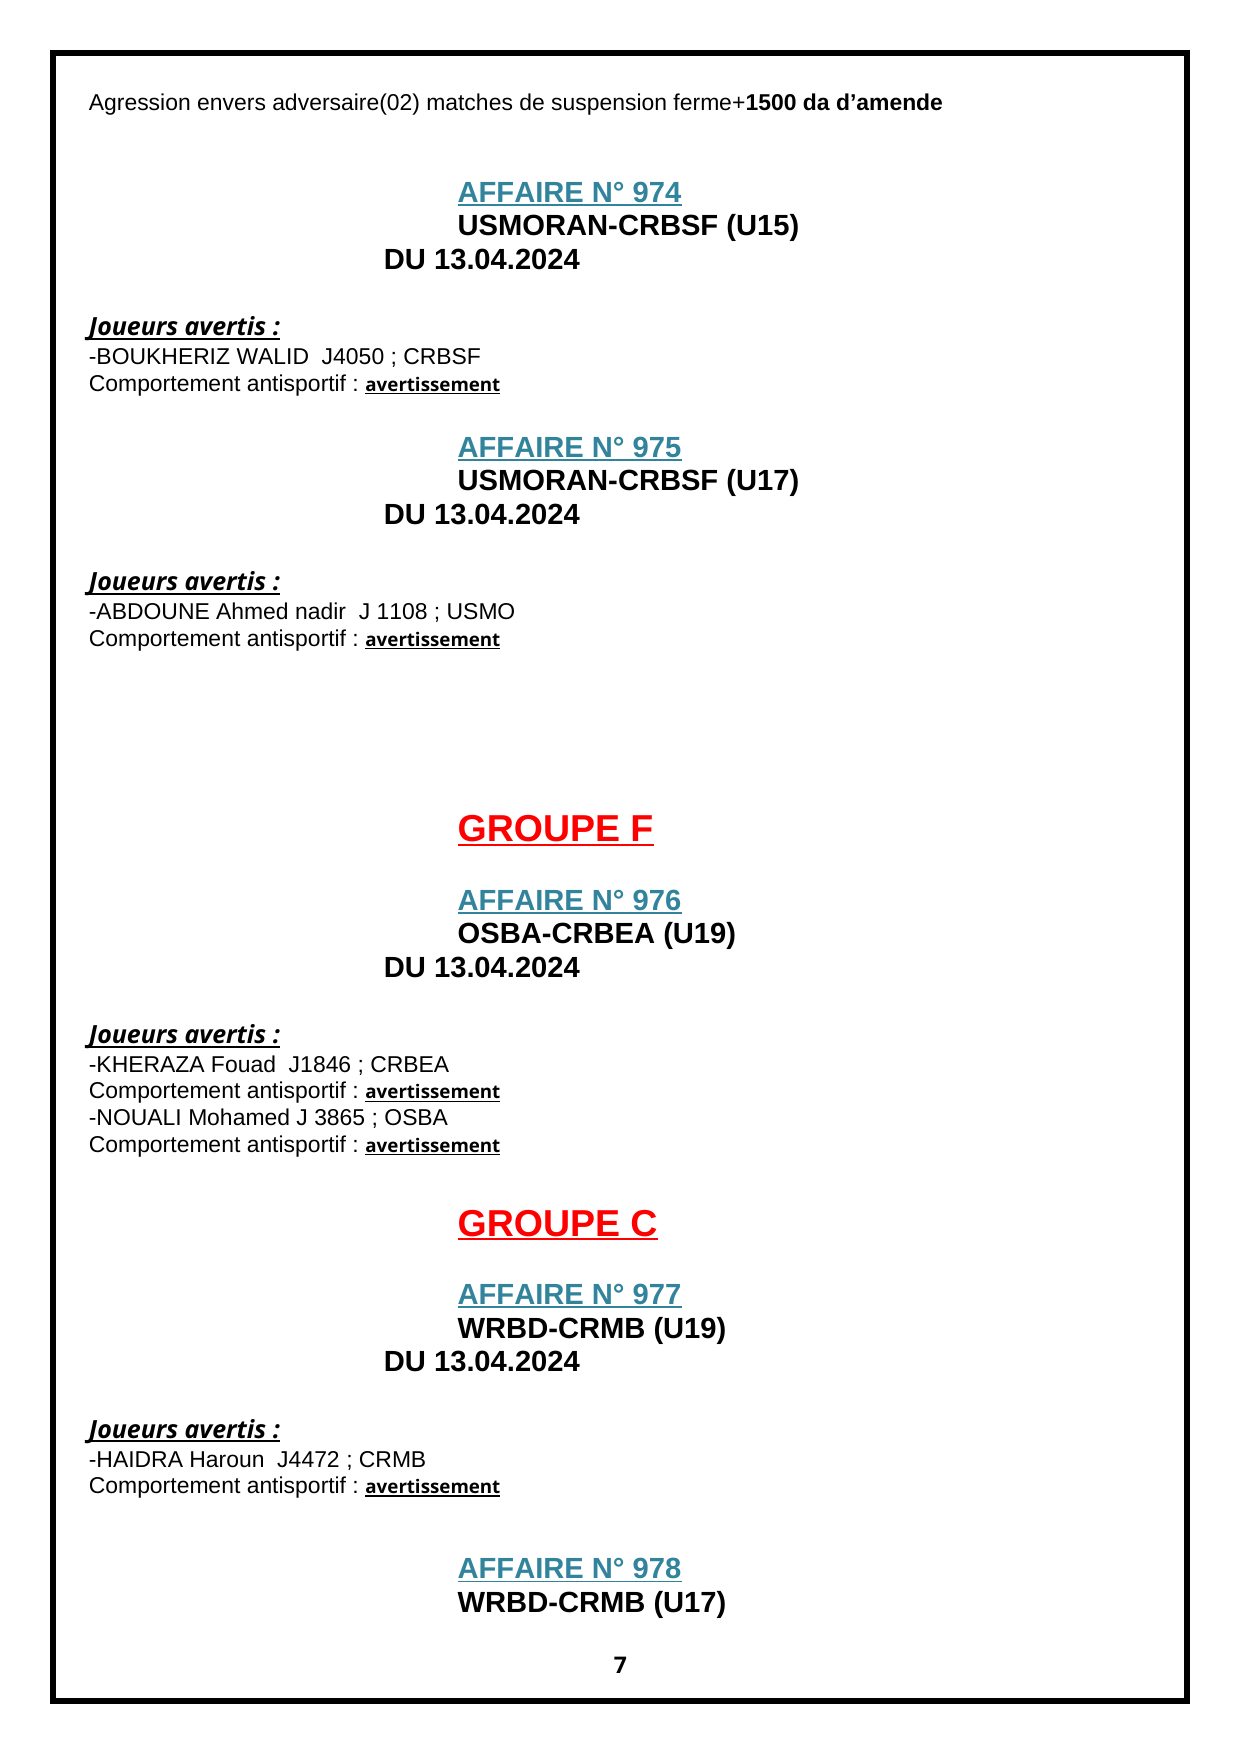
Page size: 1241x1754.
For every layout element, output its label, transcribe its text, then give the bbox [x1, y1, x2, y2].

text WRBD-CRMB (U19) [384, 1311, 1152, 1344]
text Joueurs avertis : [89, 564, 1152, 598]
text WRBD-CRMB (U17) [384, 1585, 1152, 1619]
text Joueurs avertis : [89, 309, 1152, 343]
text DU 13.04.2024 [310, 242, 1152, 276]
text Comportement antisportif : avertissement [89, 1131, 1152, 1158]
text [89, 89, 1152, 115]
text DU 13.04.2024 [310, 497, 1152, 531]
text GROUPE F [384, 806, 1152, 849]
text Joueurs avertis : [89, 1412, 1152, 1446]
text Comportement antisportif : avertissement [89, 624, 1152, 651]
text -ABDOUNE Ahmed nadir J 1108 ; USMO [89, 598, 1152, 624]
text OSBA-CRBEA (U19) [384, 916, 1152, 950]
text -NOUALI Mohamed J 3865 ; OSBA [89, 1104, 1152, 1131]
text AFFAIRE N° 978 [384, 1552, 1152, 1585]
text DU 13.04.2024 [310, 1344, 1152, 1378]
text AFFAIRE N° 976 [384, 883, 1152, 916]
text Joueurs avertis : [89, 1017, 1152, 1051]
text Comportement antisportif : avertissement [89, 1077, 1152, 1104]
text GROUPE C [384, 1201, 1152, 1244]
text -HAIDRA Haroun J4472 ; CRMB [89, 1446, 1152, 1472]
text USMORAN-CRBSF (U15) [384, 208, 1152, 242]
text -KHERAZA Fouad J1846 ; CRBEA [89, 1051, 1152, 1077]
text -BOUKHERIZ WALID J4050 ; CRBSF [89, 343, 1152, 369]
text AFFAIRE N° 975 [384, 430, 1152, 463]
text DU 13.04.2024 [310, 950, 1152, 983]
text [89, 1472, 1152, 1499]
text USMORAN-CRBSF (U17) [384, 463, 1152, 497]
text AFFAIRE N° 974 [384, 175, 1152, 208]
text Comportement antisportif : avertissement [89, 369, 1152, 396]
text AFFAIRE N° 977 [384, 1277, 1152, 1311]
